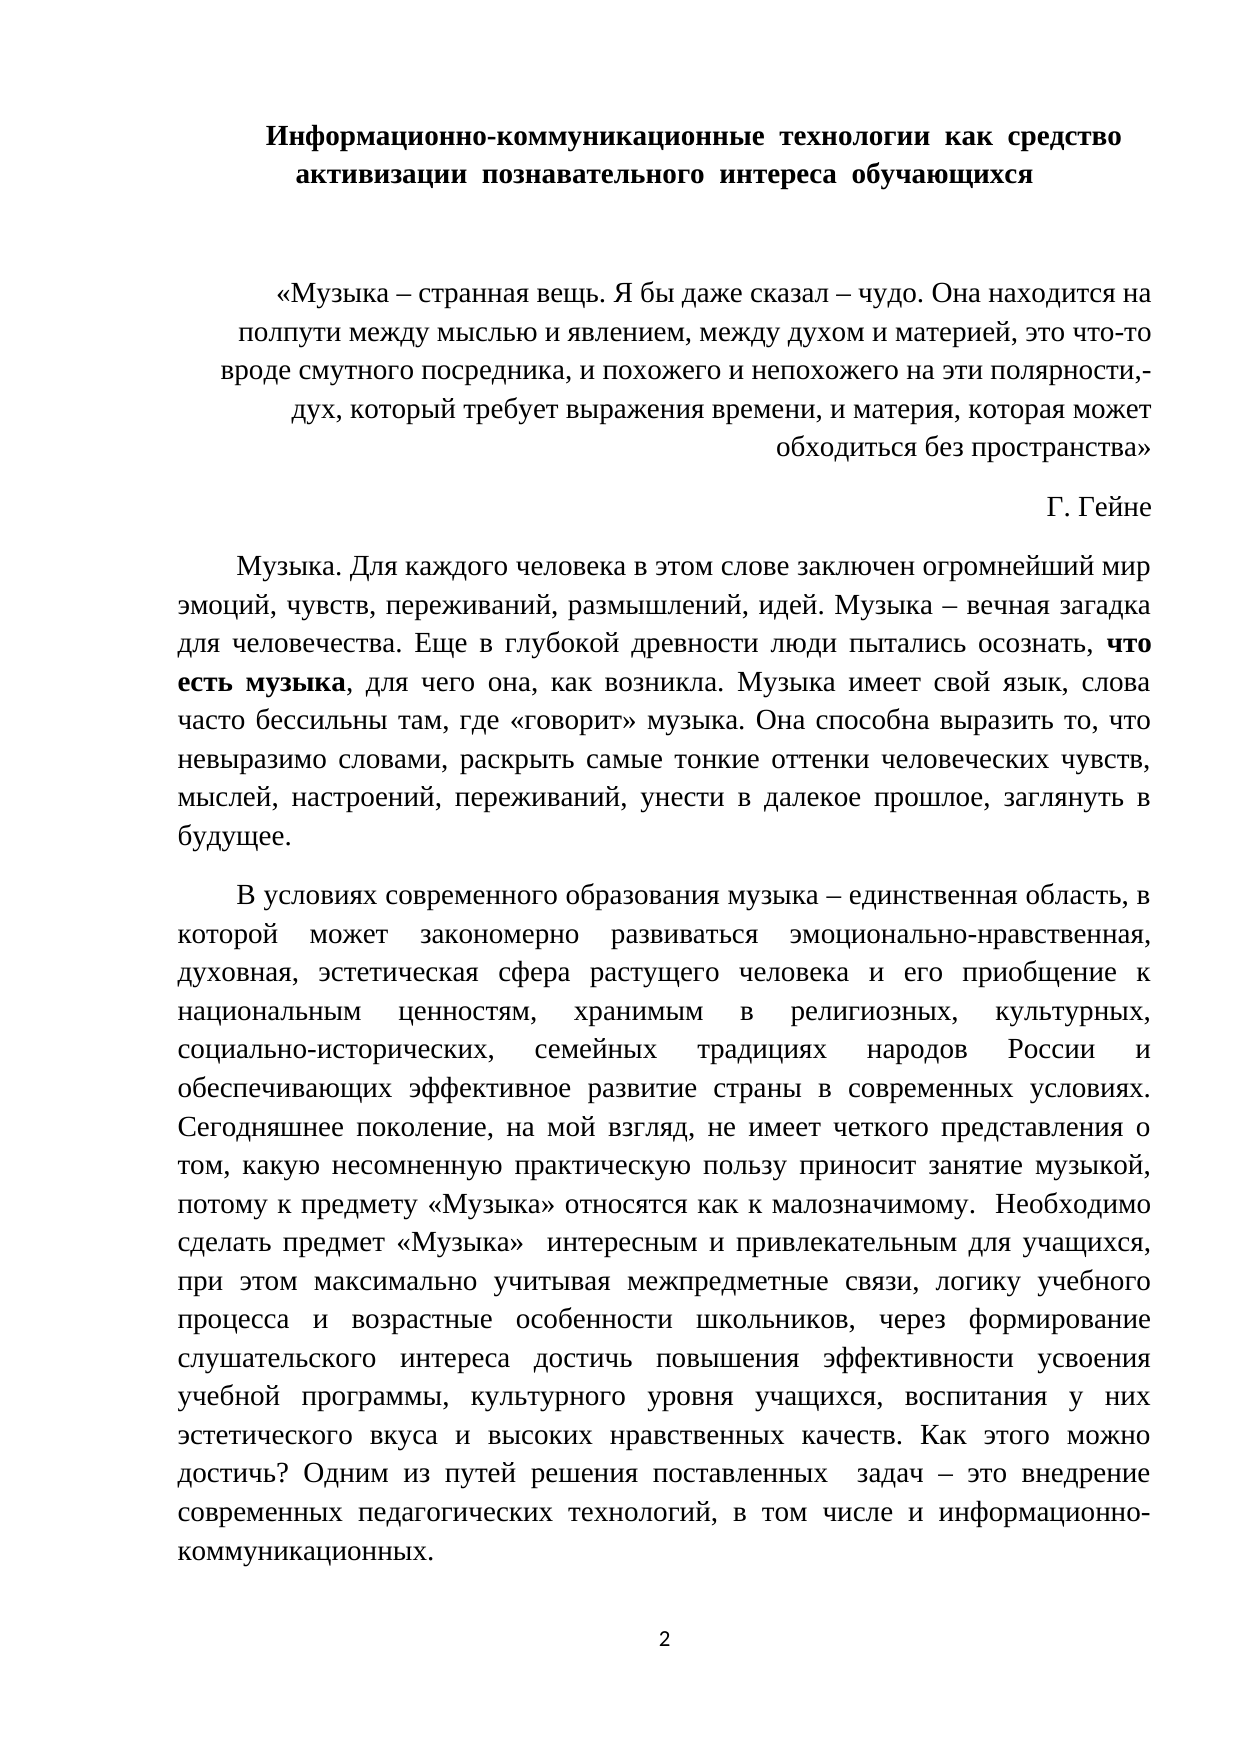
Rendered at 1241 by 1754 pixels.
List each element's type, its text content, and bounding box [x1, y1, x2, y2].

text Г. Гейне [177, 489, 1152, 522]
text «Музыка – странная вещь. Я бы даже сказал – чудо. Она находится на полпути между мыслью и явлением, между духом и материей, это что-то вроде смутного посредника, и похожего и непохожего на эти полярности,- дух, который требует выражения времени, и материя, которая может обходиться без пространства» [177, 275, 1152, 463]
text В условиях современного образования музыка – единственная область, в которой может закономерно развиваться эмоционально-нравственная, духовная, эстетическая сфера растущего человека и его приобщение к национальным ценностям, хранимым в религиозных, культурных, социально-исторических, семейных традициях народов России и обеспечивающих эффективное развитие страны в современных условиях. Сегодняшнее поколение, на мой взгляд, не имеет четкого представления о том, какую несомненную практическую пользу приносит занятие музыкой, потому к предмету «Музыка» относятся как к малозначимому. Необходимо сделать предмет «Музыка» интересным и привлекательным для учащихся, при этом максимально учитывая межпредметные связи, логику учебного процесса и возрастные особенности школьников, через формирование слушательского интереса достичь повышения эффективности усвоения учебной программы, культурного уровня учащихся, воспитания у них эстетического вкуса и высоких нравственных качеств. Как этого можно достичь? Одним из путей решения поставленных задач – это внедрение современных педагогических технологий, в том числе и информационно-коммуникационных. [177, 877, 1152, 1566]
text Информационно-коммуникационные технологии как средство активизации познавательного интереса обучающихся [177, 118, 1152, 190]
text Музыка. Для каждого человека в этом слове заключен огромнейший мир эмоций, чувств, переживаний, размышлений, идей. Музыка – вечная загадка для человечества. Еще в глубокой древности люди пытались осознать, что есть музыка, для чего она, как возникла. Музыка имеет свой язык, слова часто бессильны там, где «говорит» музыка. Она способна выразить то, что невыразимо словами, раскрыть самые тонкие оттенки человеческих чувств, мыслей, настроений, переживаний, унести в далекое прошлое, заглянуть в будущее. [177, 548, 1152, 852]
